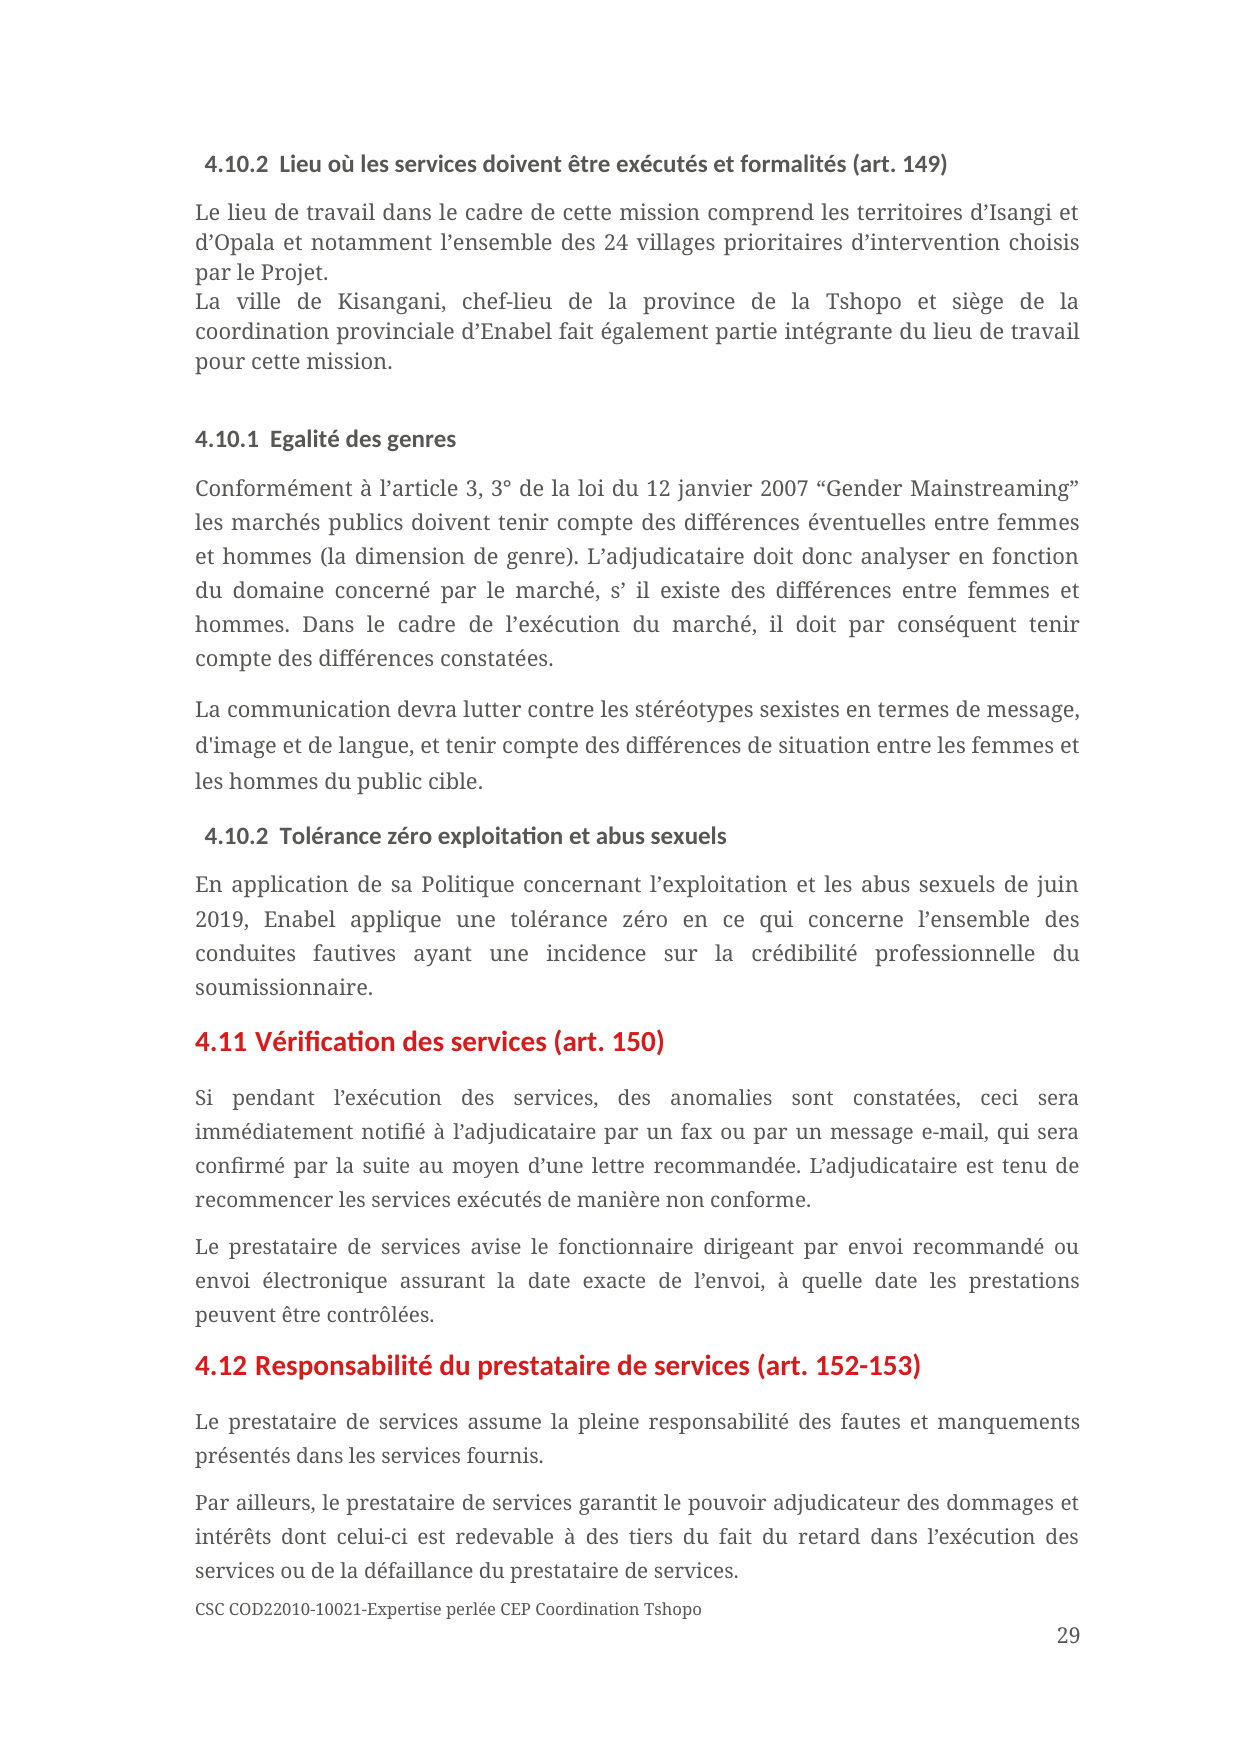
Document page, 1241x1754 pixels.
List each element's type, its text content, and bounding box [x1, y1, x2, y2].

subtitle Vérification des services (art. 150) [195, 1023, 1081, 1058]
text La communication devra lutter contre les stéréotypes sexistes en termes de message, d'image et de langue, et tenir compte des différences de situation entre les femmes et les hommes du public cible. [195, 694, 1081, 795]
text Si pendant l’exécution des services, des anomalies sont constatées, ceci sera immédiatement notifié à l’adjudicataire par un fax ou par un message e-mail, qui sera confirmé par la suite au moyen d’une lettre recommandée. L’adjudicataire est tenu de recommencer les services exécutés de manière non conforme. [195, 1083, 1081, 1214]
subtitle Tolérance zéro exploitation et abus sexuels [204, 820, 1081, 851]
text Conformément à l’article 3, 3° de la loi du 12 janvier 2007 “Gender Mainstreaming” les marchés publics doivent tenir compte des différences éventuelles entre femmes et hommes (la dimension de genre). L’adjudicataire doit donc analyser en fonction du domaine concerné par le marché, s’ il existe des différences entre femmes et hommes. Dans le cadre de l’exécution du marché, il doit par conséquent tenir compte des différences constatées. [195, 472, 1081, 673]
text En application de sa Politique concernant l’exploitation et les abus sexuels de juin 2019, Enabel applique une tolérance zéro en ce qui concerne l’ensemble des conduites fautives ayant une incidence sur la crédibilité professionnelle du soumissionnaire. [195, 869, 1081, 1002]
text Le lieu de travail dans le cadre de cette mission comprend les territoires d’Isangi et d’Opala et notamment l’ensemble des 24 villages prioritaires d’intervention choisis par le Projet. [195, 197, 1081, 286]
subtitle Egalité des genres [195, 423, 1081, 454]
text Par ailleurs, le prestataire de services garantit le pouvoir adjudicateur des dommages et intérêts dont celui-ci est redevable à des tiers du fait du retard dans l’exécution des services ou de la défaillance du prestataire de services. [195, 1488, 1081, 1584]
subtitle Lieu où les services doivent être exécutés et formalités (art. 149) [204, 148, 1081, 178]
text Le prestataire de services assume la pleine responsabilité des fautes et manquements présentés dans les services fournis. [195, 1407, 1081, 1470]
subtitle Responsabilité du prestataire de services (art. 152-153) [195, 1347, 1081, 1382]
text Le prestataire de services avise le fonctionnaire dirigeant par envoi recommandé ou envoi électronique assurant la date exacte de l’envoi, à quelle date les prestations peuvent être contrôlées. [195, 1232, 1081, 1329]
text La ville de Kisangani, chef-lieu de la province de la Tshopo et siège de la coordination provinciale d’Enabel fait également partie intégrante du lieu de travail pour cette mission. [195, 286, 1081, 376]
